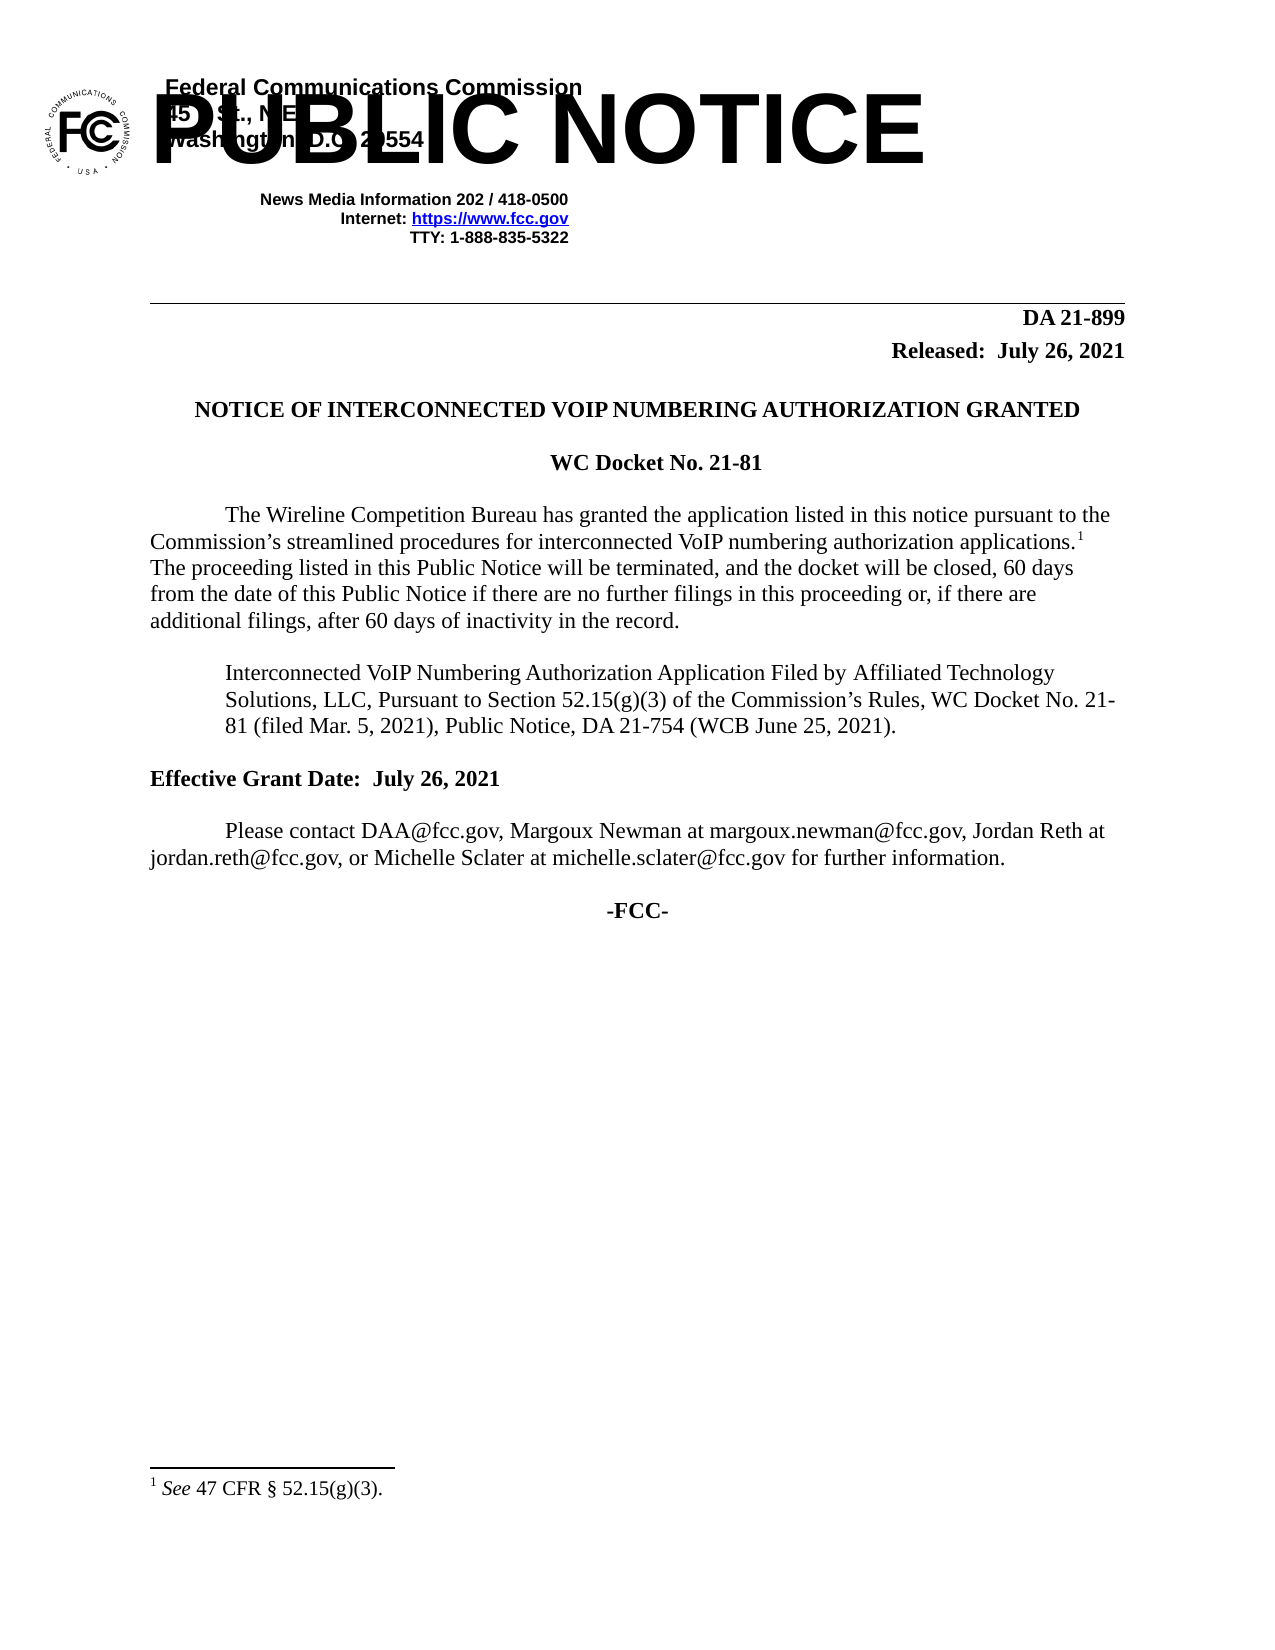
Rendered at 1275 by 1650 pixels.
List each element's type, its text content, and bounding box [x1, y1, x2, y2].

text Interconnected VoIP Numbering Authorization Application Filed by Affiliated Technology Solutions, LLC, Pursuant to Section 52.15(g)(3) of the Commission’s Rules, WC Docket No. 21-81 (filed Mar. 5, 2021), Public Notice, DA 21-754 (WCB June 25, 2021). [225, 659, 1125, 738]
text The Wireline Competition Bureau has granted the application listed in this notice pursuant to the Commission’s streamlined procedures for interconnected VoIP numbering authorization applications. The proceeding listed in this Public Notice will be terminated, and the docket will be closed, 60 days from the date of this Public Notice if there are no further filings in this proceeding or, if there are additional filings, after 60 days of inactivity in the record. [150, 501, 1125, 633]
text Please contact DAA@fcc.gov, Margoux Newman at margoux.newman@fcc.gov, Jordan Reth at jordan.reth@fcc.gov, or Michelle Sclater at michelle.sclater@fcc.gov for further information. [150, 818, 1125, 870]
text NOTICE OF INTERCONNECTED VOIP NUMBERING AUTHORIZATION GRANTED [150, 396, 1125, 422]
text Released: July 26, 2021 [150, 337, 1125, 363]
text WC Docket No. 21-81 [187, 422, 1125, 475]
text Effective Grant Date: July 26, 2021 [150, 765, 1125, 791]
text -FCC- [150, 897, 1125, 923]
text DA 21-899 [150, 304, 1125, 331]
